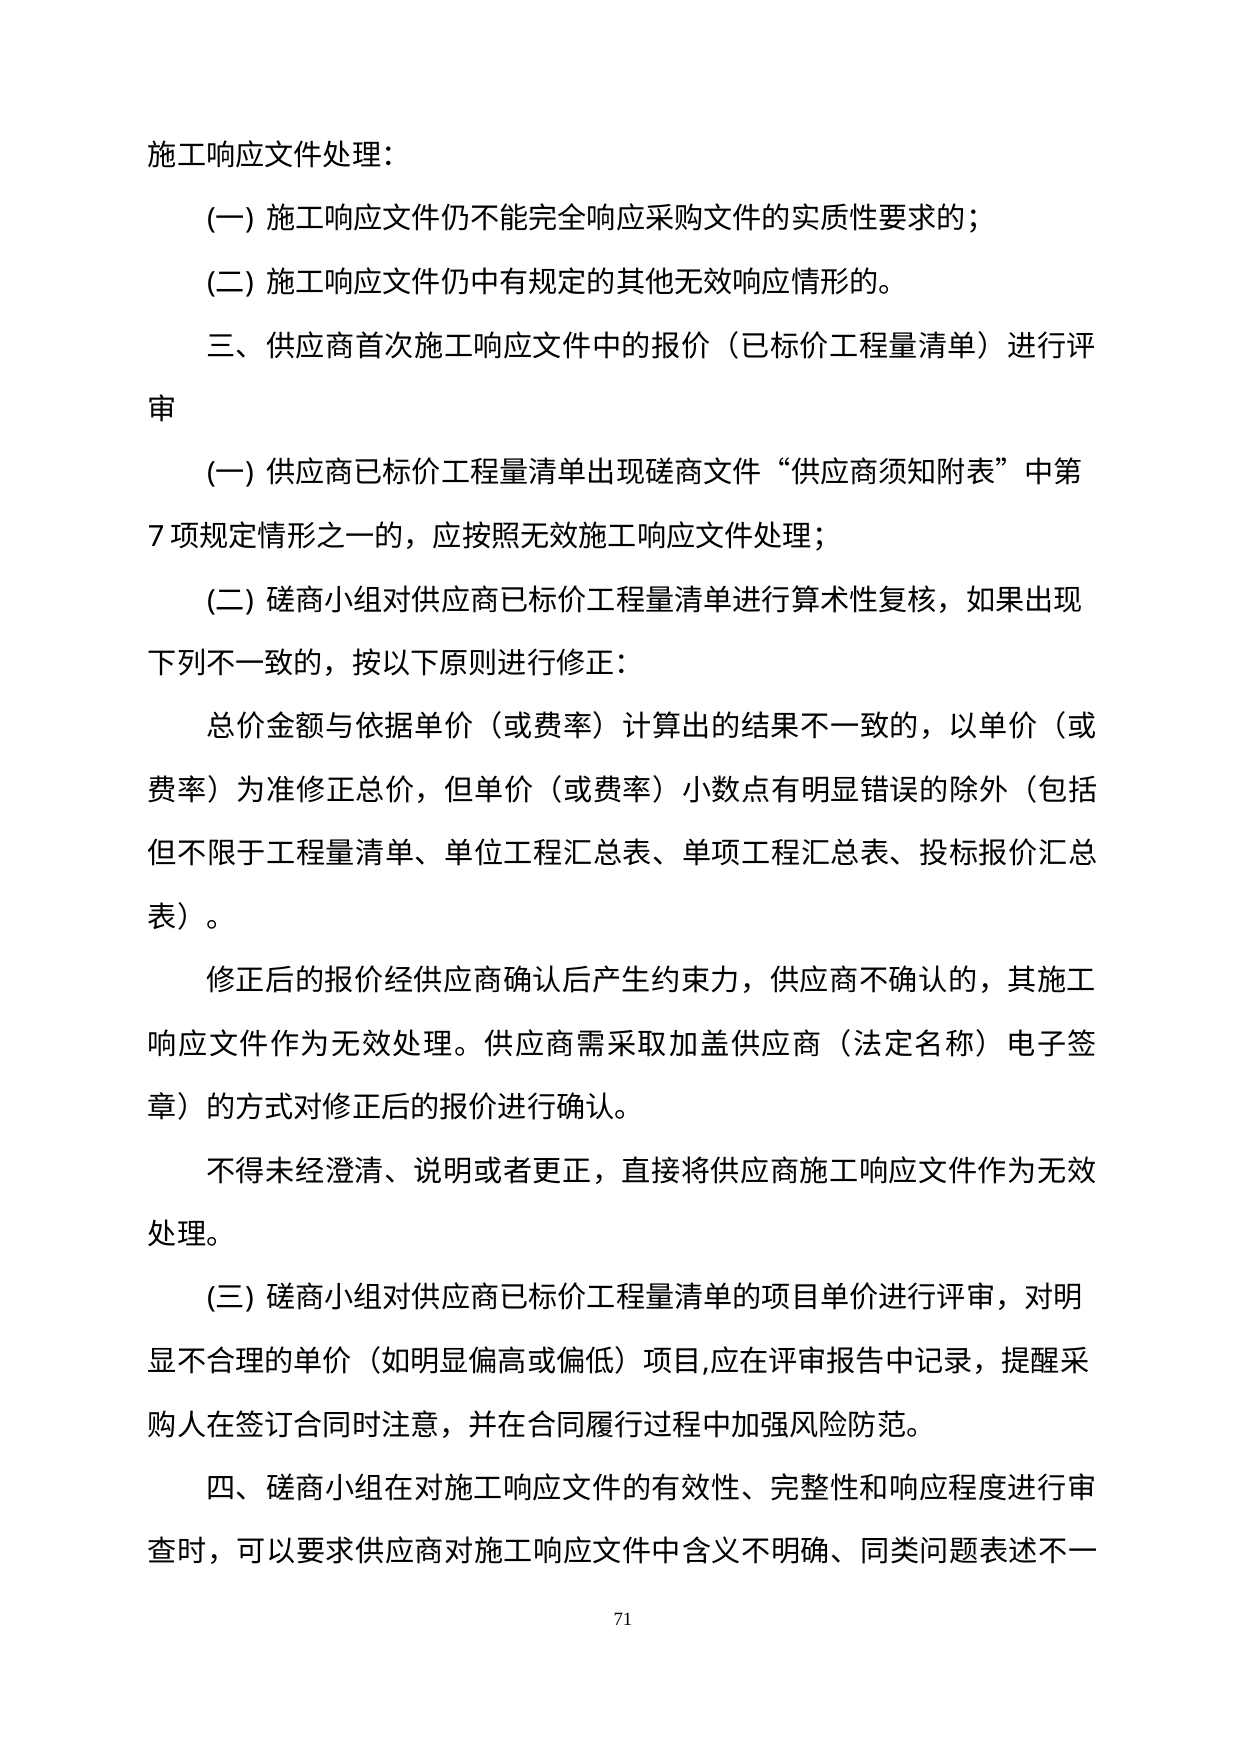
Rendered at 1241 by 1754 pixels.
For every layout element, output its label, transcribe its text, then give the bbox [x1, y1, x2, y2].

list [148, 132, 1098, 174]
list 施工响应文件仍不能完全响应采购文件的实质性要求的； [148, 195, 1098, 237]
list 磋商小组对供应商已标价工程量清单的项目单价进行评审，对明显不合理的单价（如明显偏高或偏低）项目,应在评审报告中记录，提醒采购人在签订合同时注意，并在合同履行过程中加强风险防范。 [148, 1274, 1098, 1443]
text 不得未经澄清、说明或者更正，直接将供应商施工响应文件作为无效处理。 [148, 1147, 1098, 1253]
list 施工响应文件仍中有规定的其他无效响应情形的。 [148, 258, 1098, 301]
list 供应商已标价工程量清单出现磋商文件“供应商须知附表”中第7项规定情形之一的，应按照无效施工响应文件处理； [148, 449, 1098, 555]
text 修正后的报价经供应商确认后产生约束力，供应商不确认的，其施工响应文件作为无效处理。供应商需采取加盖供应商（法定名称）电子签章）的方式对修正后的报价进行确认。 [148, 957, 1098, 1126]
text 总价金额与依据单价（或费率）计算出的结果不一致的，以单价（或费率）为准修正总价，但单价（或费率）小数点有明显错误的除外（包括但不限于工程量清单、单位工程汇总表、单项工程汇总表、投标报价汇总表）。 [148, 703, 1098, 936]
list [148, 1464, 1098, 1570]
list 供应商首次施工响应文件中的报价（已标价工程量清单）进行评审 [148, 322, 1098, 428]
list 磋商小组对供应商已标价工程量清单进行算术性复核，如果出现下列不一致的，按以下原则进行修正： [148, 576, 1098, 682]
